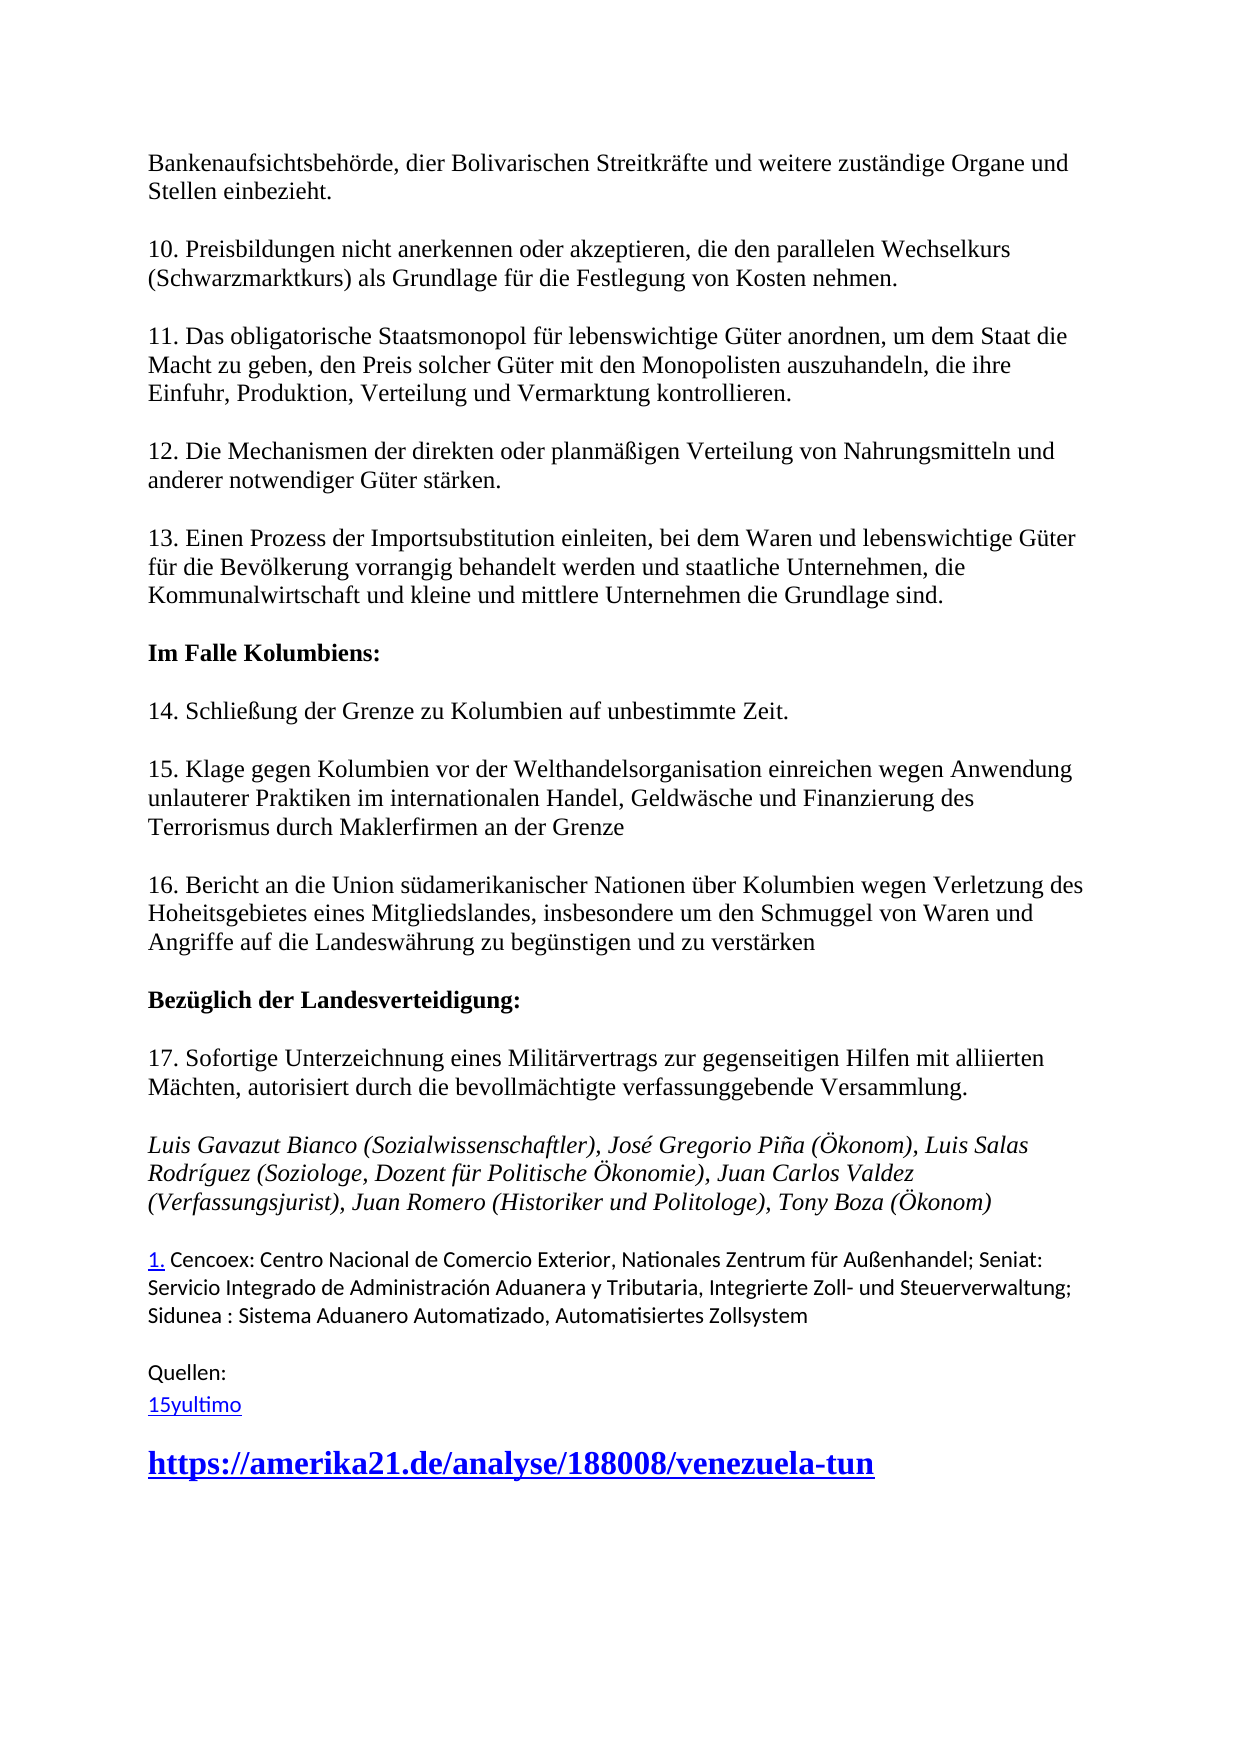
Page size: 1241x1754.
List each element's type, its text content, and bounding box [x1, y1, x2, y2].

text 12. Die Mechanismen der direkten oder planmäßigen Verteilung von Nahrungsmitteln und anderer notwendiger Güter stärken. [148, 436, 1093, 494]
text 15yultimo [148, 1391, 1093, 1418]
text 13. Einen Prozess der Importsubstitution einleiten, bei dem Waren und lebenswichtige Güter für die Bevölkerung vorrangig behandelt werden und staatliche Unternehmen, die Kommunalwirtschaft und kleine und mittlere Unternehmen die Grundlage sind. [148, 523, 1093, 609]
subtitle Im Falle Kolumbiens: [148, 638, 1093, 667]
text Luis Gavazut Bianco (Sozialwissenschaftler), José Gregorio Piña (Ökonom), Luis Salas Rodríguez (Soziologe, Dozent für Politische Ökonomie), Juan Carlos Valdez (Verfassungsjurist), Juan Romero (Historiker und Politologe), Tony Boza (Ökonom) [148, 1130, 1093, 1216]
text 1. Cencoex: Centro Nacional de Comercio Exterior, Nationales Zentrum für Außenhandel; Seniat: Servicio Integrado de Administración Aduanera y Tributaria, Integrierte Zoll- und Steuerverwaltung; Sidunea : Sistema Aduanero Automatizado, Automatisiertes Zollsystem [148, 1245, 1093, 1329]
text 15. Klage gegen Kolumbien vor der Welthandelsorganisation einreichen wegen Anwendung unlauterer Praktiken im internationalen Handel, Geldwäsche und Finanzierung des Terrorismus durch Maklerfirmen an der Grenze [148, 754, 1093, 841]
text 16. Bericht an die Union südamerikanischer Nationen über Kolumbien wegen Verletzung des Hoheitsgebietes eines Mitgliedslandes, insbesondere um den Schmuggel von Waren und Angriffe auf die Landeswährung zu begünstigen und zu verstärken [148, 870, 1093, 956]
text 17. Sofortige Unterzeichnung eines Militärvertrags zur gegenseitigen Hilfen mit alliierten Mächten, autorisiert durch die bevollmächtigte verfassunggebende Versammlung. [148, 1043, 1093, 1101]
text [148, 148, 1093, 205]
text 11. Das obligatorische Staatsmonopol für lebenswichtige Güter anordnen, um dem Staat die Macht zu geben, den Preis solcher Güter mit den Monopolisten auszuhandeln, die ihre Einfuhr, Produktion, Verteilung und Vermarktung kontrollieren. [148, 321, 1093, 407]
text 14. Schließung der Grenze zu Kolumbien auf unbestimmte Zeit. [148, 696, 1093, 725]
subtitle Bezüglich der Landesverteidigung: [148, 985, 1093, 1014]
text Quellen: [148, 1358, 1093, 1386]
text 10. Preisbildungen nicht anerkennen oder akzeptieren, die den parallelen Wechselkurs (Schwarzmarktkurs) als Grundlage für die Festlegung von Kosten nehmen. [148, 234, 1093, 292]
text https://amerika21.de/analyse/188008/venezuela-tun [148, 1443, 1093, 1482]
